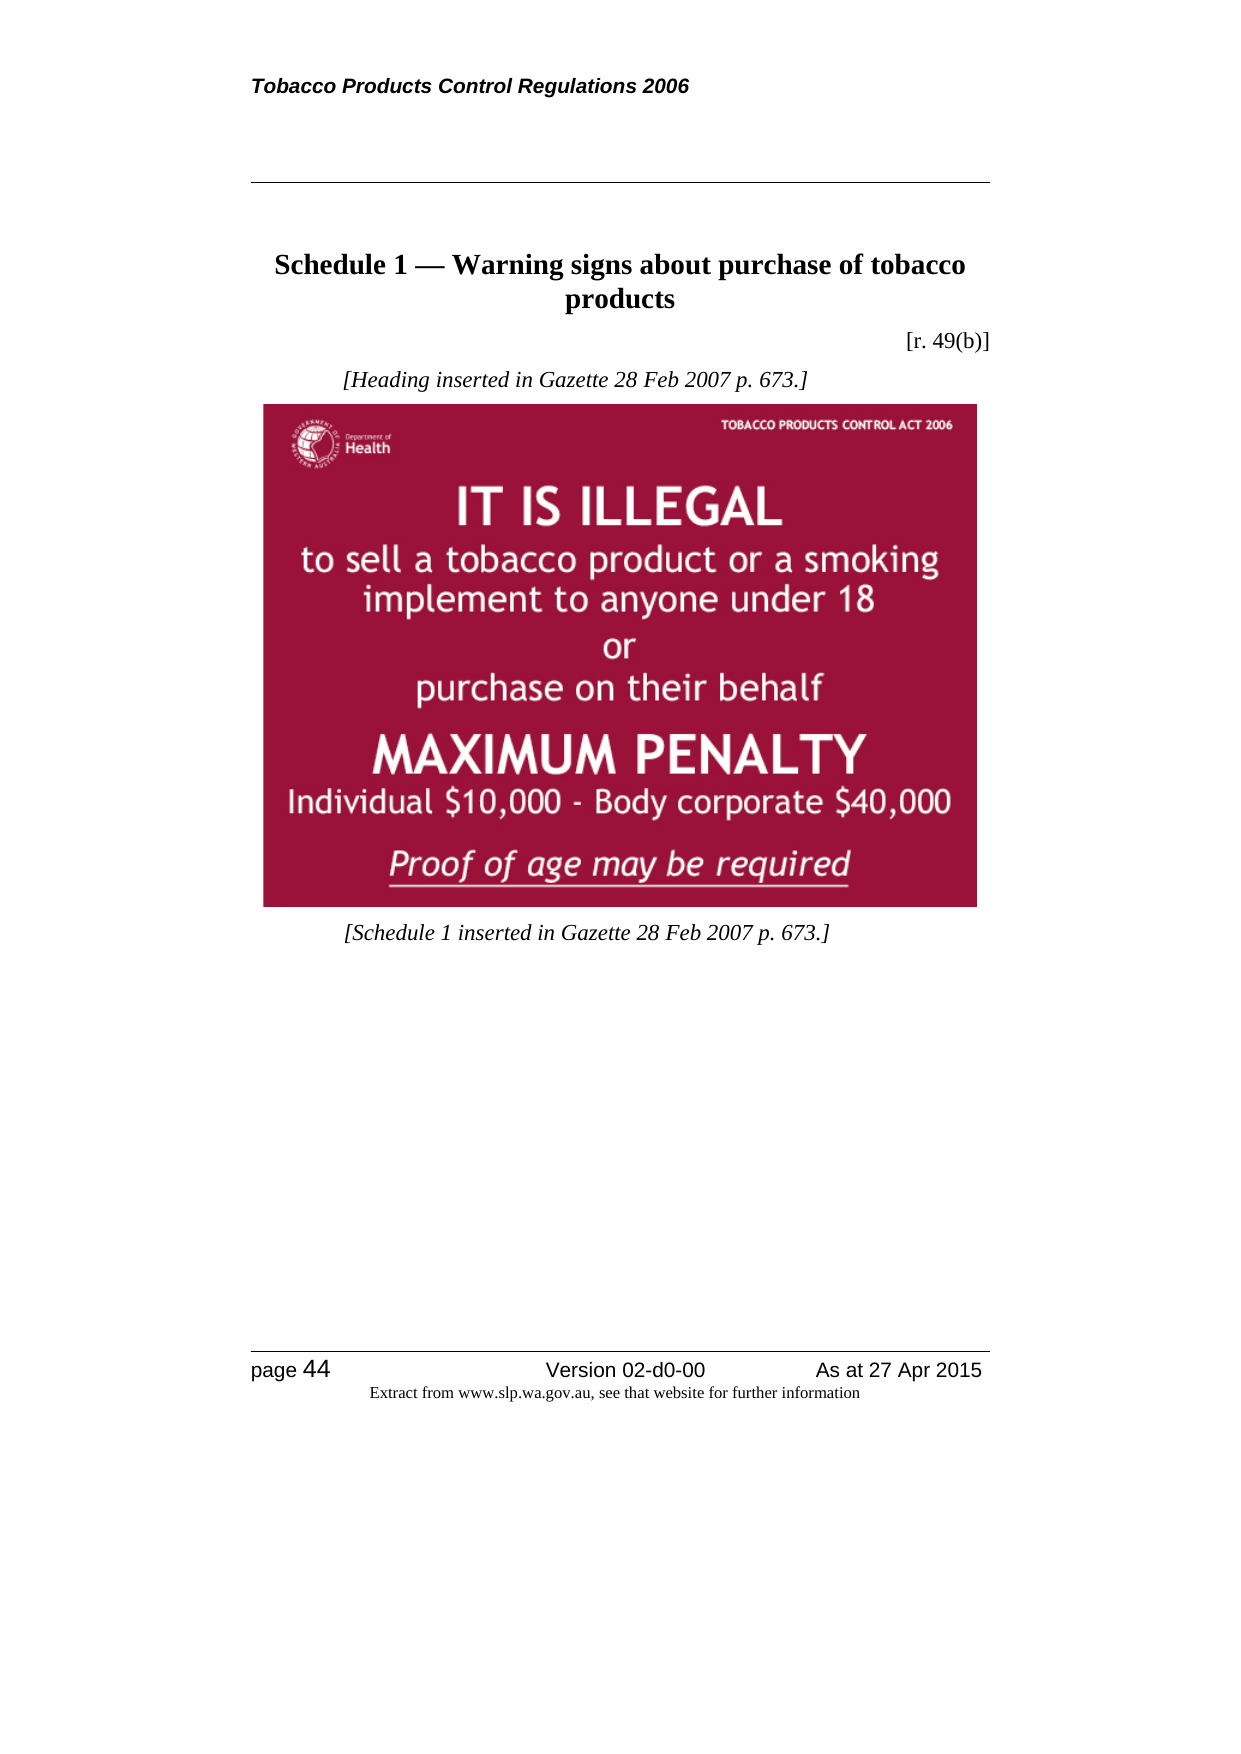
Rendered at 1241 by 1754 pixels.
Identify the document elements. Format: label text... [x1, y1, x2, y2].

subtitle [Heading inserted in Gazette 28 Feb 2007 p. 673.] [251, 366, 990, 392]
picture [263, 404, 977, 907]
text [Schedule 1 inserted in Gazette 28 Feb 2007 p. 673.] [251, 919, 990, 946]
text [r. 49(b)] [251, 327, 990, 353]
subtitle Schedule 1 — Warning signs about purchase of tobacco products [251, 247, 990, 314]
